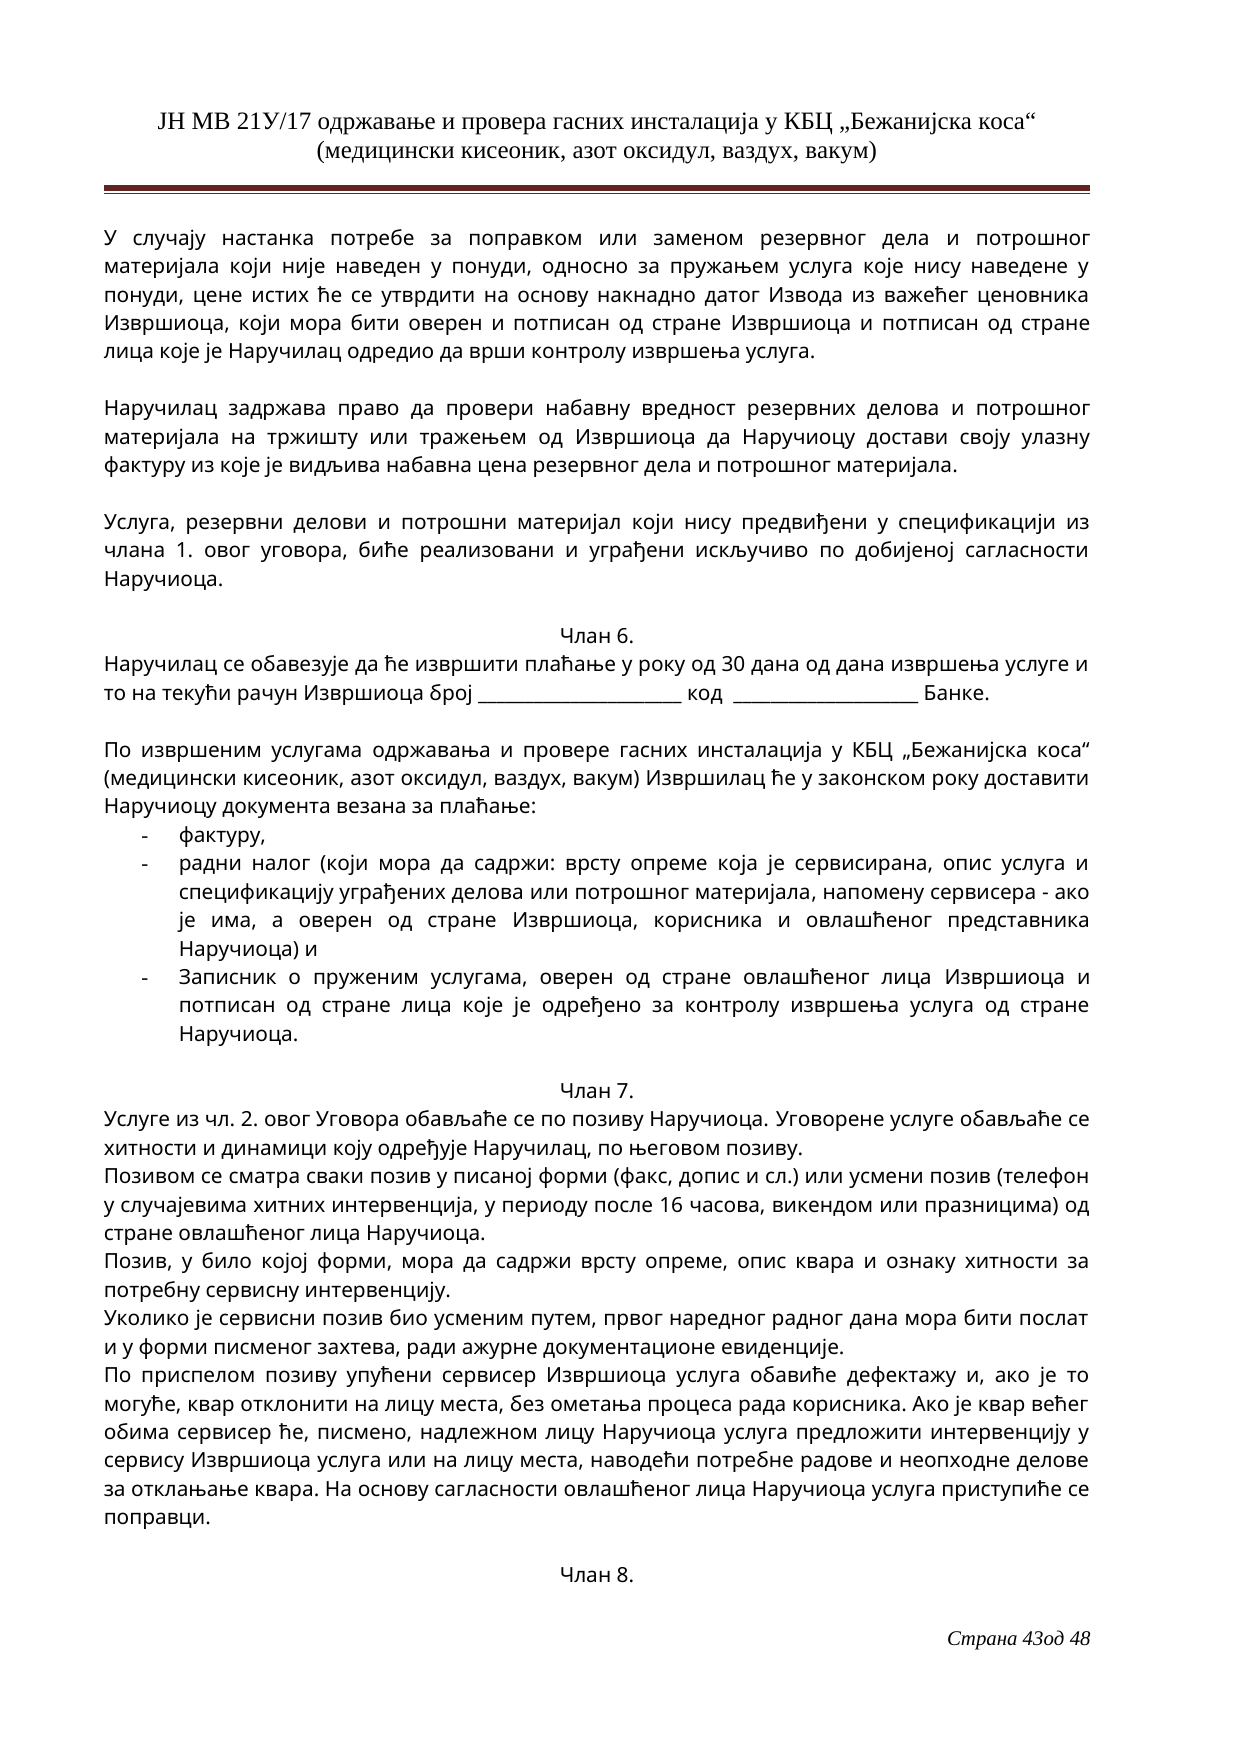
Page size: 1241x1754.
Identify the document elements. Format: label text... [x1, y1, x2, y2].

text Члан 8. [103, 1560, 1090, 1588]
list фактуру, [141, 820, 1090, 848]
text У случају настанка потребе за поправком или заменом резервног дела и потрошног материјала који није наведен у понуди, односно за пружањем услуга које нису наведене у понуди, цене истих ће се утврдити на основу накнадно датог Извода из важећег ценовника Извршиоца, који мора бити оверен и потписан од стране Извршиоца и потписан од стране лица које је Наручилац одредио да врши контролу извршења услуга. [103, 223, 1090, 365]
text Члан 7. [103, 1076, 1090, 1104]
text По извршеним услугама одржавања и провере гасних инсталација у КБЦ „Бежанијска коса“ (медицински кисеоник, азот оксидул, ваздух, вакум) Извршилац ће у законском року доставити Наручиоцу документа везана за плаћање: [103, 735, 1090, 820]
text Позив, у било којој форми, мора да садржи врсту опреме, опис квара и ознаку хитности за потребну сервисну интервенцију. [103, 1247, 1090, 1303]
text По приспелом позиву упућени сервисер Извршиоца услуга обавиће дефектажу и, ако је то могуће, квар отклонити на лицу места, без ометања процеса рада корисника. Ако је квар већег обима сервисер ће, писмено, надлежном лицу Наручиоца услуга предложити интервенцију у сервису Извршиоца услуга или на лицу места, наводећи потребне радове и неопходне делове за отклањање квара. На основу сагласности овлашћеног лица Наручиоца услуга приступиће се поправци. [103, 1360, 1090, 1531]
text Позивом се сматра сваки позив у писаној форми (факс, допис и сл.) или усмени позив (телефон у случајевима хитних интервенција, у периоду после 16 часова, викендом или празницима) од стране овлашћеног лица Наручиоца. [103, 1161, 1090, 1247]
text Наручилац се обавезује да ће извршити плаћање у року од 30 дана од дана извршења услуге и то на текући рачун Извршиоца број ______________________ код ____________________ Банке. [103, 649, 1090, 706]
list Записник о пруженим услугама, оверен од стране овлашћеног лица Извршиоца и потписан од стране лица које је одређено за контролу извршења услуга од стране Наручиоца. [141, 962, 1090, 1047]
list радни налог (који мора да садржи: врсту опреме која је сервисирана, опис услуга и спецификацију уграђених делова или потрошног материјала, напомену сервисера - ако је има, а оверен од стране Извршиоца, корисника и овлашћеног представника Наручиоца) и [141, 848, 1090, 962]
text Услуге из чл. 2. овог Уговора обављаће се по позиву Наручиоца. Уговорене услуге обављаће се хитности и динамици коју одређује Наручилац, по његовом позиву. [103, 1104, 1090, 1161]
text Члан 6. [103, 621, 1090, 649]
text Услуга, резервни делови и потрошни материјал који нису предвиђени у спецификацији из члана 1. овог уговора, биће реализовани и уграђени искључиво по добијеној сагласности Наручиоца. [103, 507, 1090, 592]
text Наручилац задржава право да провери набавну вредност резервних делова и потрошног материјала на тржишту или тражењем од Извршиоца да Наручиоцу достави своју улазну фактуру из које је видљива набавна цена резервног дела и потрошног материјала. [103, 393, 1090, 479]
text Уколико је сервисни позив био усменим путем, првог наредног радног дана мора бити послат и у форми писменог захтева, ради ажурне документационе евиденције. [103, 1303, 1090, 1360]
